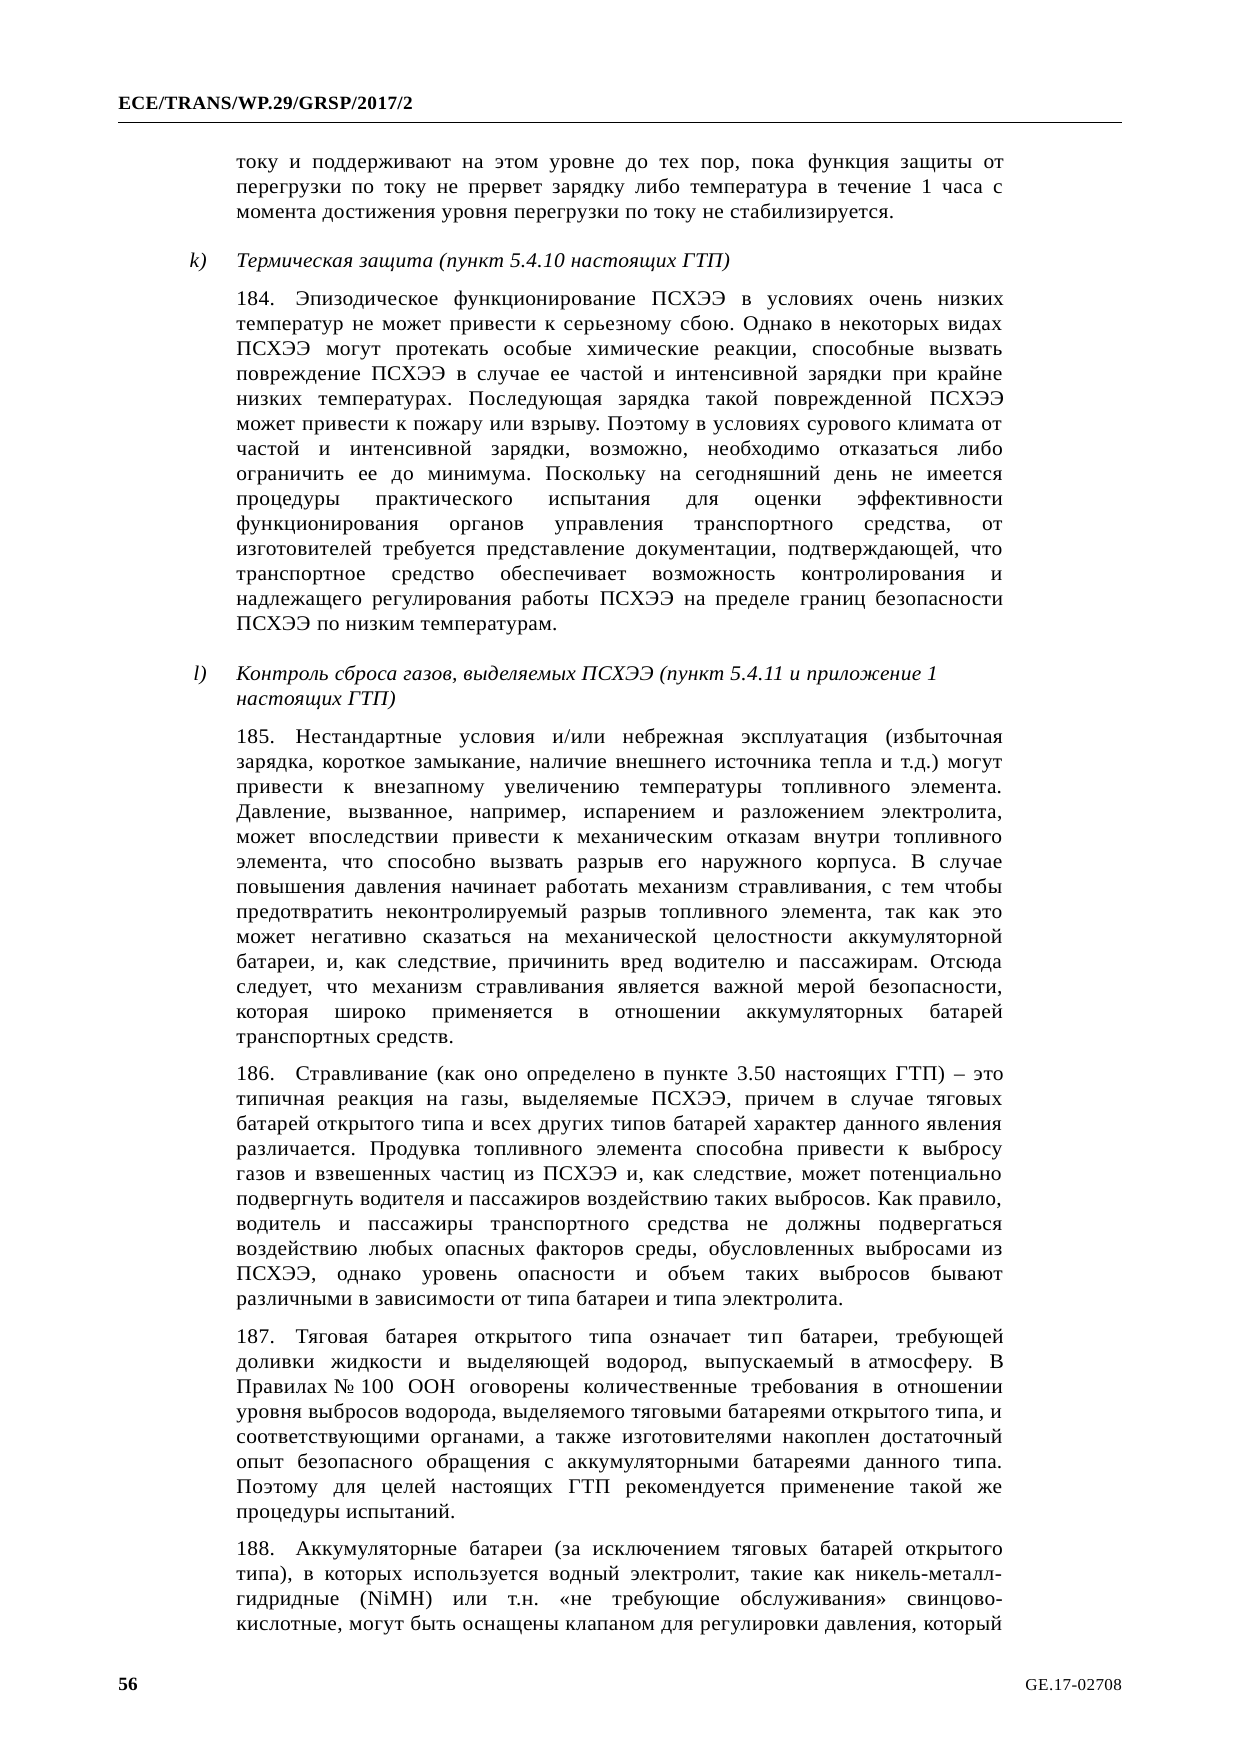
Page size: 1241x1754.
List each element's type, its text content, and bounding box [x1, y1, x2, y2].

text 186. Стравливание (как оно определено в пункте 3.50 настоящих ГТП) – это типичная реакция на газы, выделяемые ПСХЭЭ, причем в случае тяговых батарей открытого типа и всех других типов батарей характер данного явления различается. Продувка топливного элемента способна привести к выбросу газов и взвешенных частиц из ПСХЭЭ и, как следствие, может потенциально подвергнуть водителя и пассажиров воздействию таких выбросов. Как правило, водитель и пассажиры транспортного средства не должны подвергаться воздействию любых опасных факторов среды, обусловленных выбросами из ПСХЭЭ, однако уровень опасности и объем таких выбросов бывают различными в зависимости от типа батареи и типа электролита. [236, 1060, 1004, 1310]
text 185. Нестандартные условия и/или небрежная эксплуатация (избыточная зарядка, короткое замыкание, наличие внешнего источника тепла и т.д.) могут привести к внезапному увеличению температуры топливного элемента. Давление, вызванное, например, испарением и разложением электролита, может впоследствии привести к механическим отказам внутри топливного элемента, что способно вызвать разрыв его наружного корпуса. В случае повышения давления начинает работать механизм стравливания, с тем чтобы предотвратить неконтролируемый разрыв топливного элемента, так как это может негативно сказаться на механической целостности аккумуляторной батареи, и, как следствие, причинить вред водителю и пассажирам. Отсюда следует, что механизм стравливания является важной мерой безопасности, которая широко применяется в отношении аккумуляторных батарей транспортных средств. [236, 723, 1004, 1048]
text k) Термическая защита (пункт 5.4.10 настоящих ГТП) [118, 248, 1004, 273]
text 184. Эпизодическое функционирование ПСХЭЭ в условиях очень низких температур не может привести к серьезному сбою. Однако в некоторых видах ПСХЭЭ могут протекать особые химические реакции, способные вызвать повреждение ПСХЭЭ в случае ее частой и интенсивной зарядки при крайне низких температурах. Последующая зарядка такой поврежденной ПСХЭЭ может привести к пожару или взрыву. Поэтому в условиях сурового климата от частой и интенсивной зарядки, возможно, необходимо отказаться либо ограничить ее до минимума. Поскольку на сегодняшний день не имеется процедуры практического испытания для оценки эффективности функционирования органов управления транспортного средства, от изготовителей требуется представление документации, подтверждающей, что транспортное средство обеспечивает возможность контролирования и надлежащего регулирования работы ПСХЭЭ на пределе границ безопасности ПСХЭЭ по низким температурам. [236, 285, 1004, 635]
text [236, 148, 1004, 223]
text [236, 1535, 1004, 1635]
text 187. Тяговая батарея открытого типа означает тип батареи, требующей доливки жидкости и выделяющей водород, выпускаемый в атмосферу. В Правилах № 100 ООН оговорены количественные требования в отношении уровня выбросов водорода, выделяемого тяговыми батареями открытого типа, и соответствующими органами, а также изготовителями накоплен достаточный опыт безопасного обращения с аккумуляторными батареями данного типа. Поэтому для целей настоящих ГТП рекомендуется применение такой же процедуры испытаний. [236, 1323, 1004, 1523]
text l) Контроль сброса газов, выделяемых ПСХЭЭ (пункт 5.4.11 и приложение 1 настоящих ГТП) [118, 660, 1004, 710]
